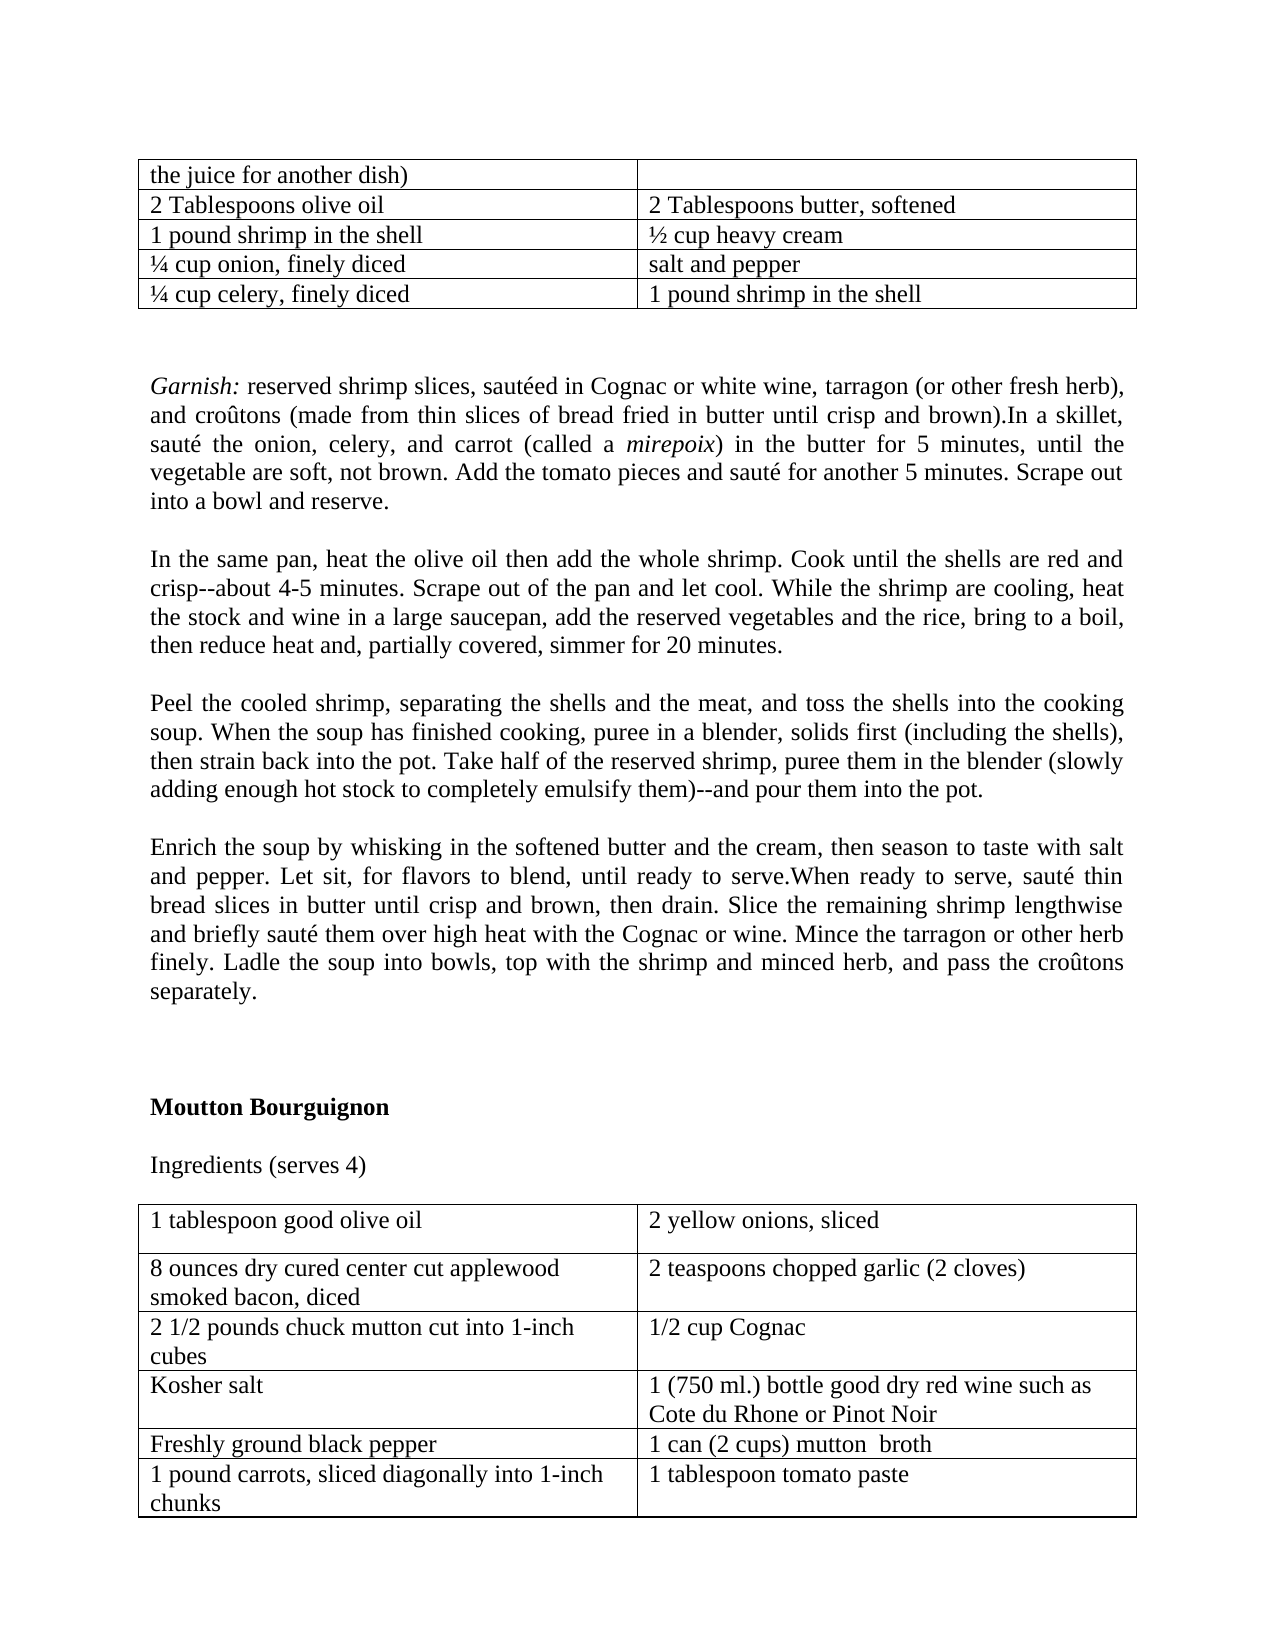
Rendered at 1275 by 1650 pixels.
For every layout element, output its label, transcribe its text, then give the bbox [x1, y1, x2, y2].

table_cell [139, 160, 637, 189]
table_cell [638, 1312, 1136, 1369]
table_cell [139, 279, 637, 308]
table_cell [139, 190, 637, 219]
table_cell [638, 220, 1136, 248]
text Enrich the soup by whisking in the softened butter and the cream, then season to taste with salt and pepper. Let sit, for flavors to blend, until ready to serve.When ready to serve, sauté thin bread slices in butter until crisp and brown, then drain. Slice the remaining shrimp lengthwise and briefly sauté them over high heat with the Cognac or wine. Mince the tarragon or other herb finely. Ladle the soup into bowls, top with the shrimp and minced herb, and pass the croûtons separately. [150, 832, 1125, 1005]
text Moutton Bourguignon [150, 1092, 1125, 1121]
text Peel the cooled shrimp, separating the shells and the meat, and toss the shells into the cooking soup. When the soup has finished cooking, puree in a blender, solids first (including the shells), then strain back into the pot. Take half of the reserved shrimp, puree them in the blender (slowly adding enough hot stock to completely emulsify them)--and pour them into the pot. [150, 688, 1125, 803]
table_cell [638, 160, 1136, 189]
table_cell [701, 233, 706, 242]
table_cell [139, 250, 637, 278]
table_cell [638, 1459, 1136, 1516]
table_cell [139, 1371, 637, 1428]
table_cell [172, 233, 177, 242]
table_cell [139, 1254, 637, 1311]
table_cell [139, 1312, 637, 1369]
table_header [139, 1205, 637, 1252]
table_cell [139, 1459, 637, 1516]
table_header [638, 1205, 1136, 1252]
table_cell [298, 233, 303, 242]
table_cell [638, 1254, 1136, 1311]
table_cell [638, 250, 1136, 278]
text In the same pan, heat the olive oil then add the whole shrimp. Cook until the shells are red and crisp--about 4-5 minutes. Scrape out of the pan and let cool. While the shrimp are cooling, heat the stock and wine in a large saucepan, add the reserved vegetables and the rice, bring to a boil, then reduce heat and, partially covered, simmer for 20 minutes. [150, 544, 1125, 659]
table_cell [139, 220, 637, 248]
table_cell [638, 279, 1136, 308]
text Garnish: reserved shrimp slices, sautéed in Cognac or white wine, tarragon (or other fresh herb), and croûtons (made from thin slices of bread fried in butter until crisp and brown).In a skillet, sauté the onion, celery, and carrot (called a mirepoix) in the butter for 5 minutes, until the vegetable are soft, not brown. Add the tomato pieces and sauté for another 5 minutes. Scrape out into a bowl and reserve. [150, 371, 1125, 515]
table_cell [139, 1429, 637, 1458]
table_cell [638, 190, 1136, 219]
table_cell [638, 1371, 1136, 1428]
text Ingredients (serves 4) [150, 1150, 1125, 1179]
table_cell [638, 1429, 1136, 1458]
